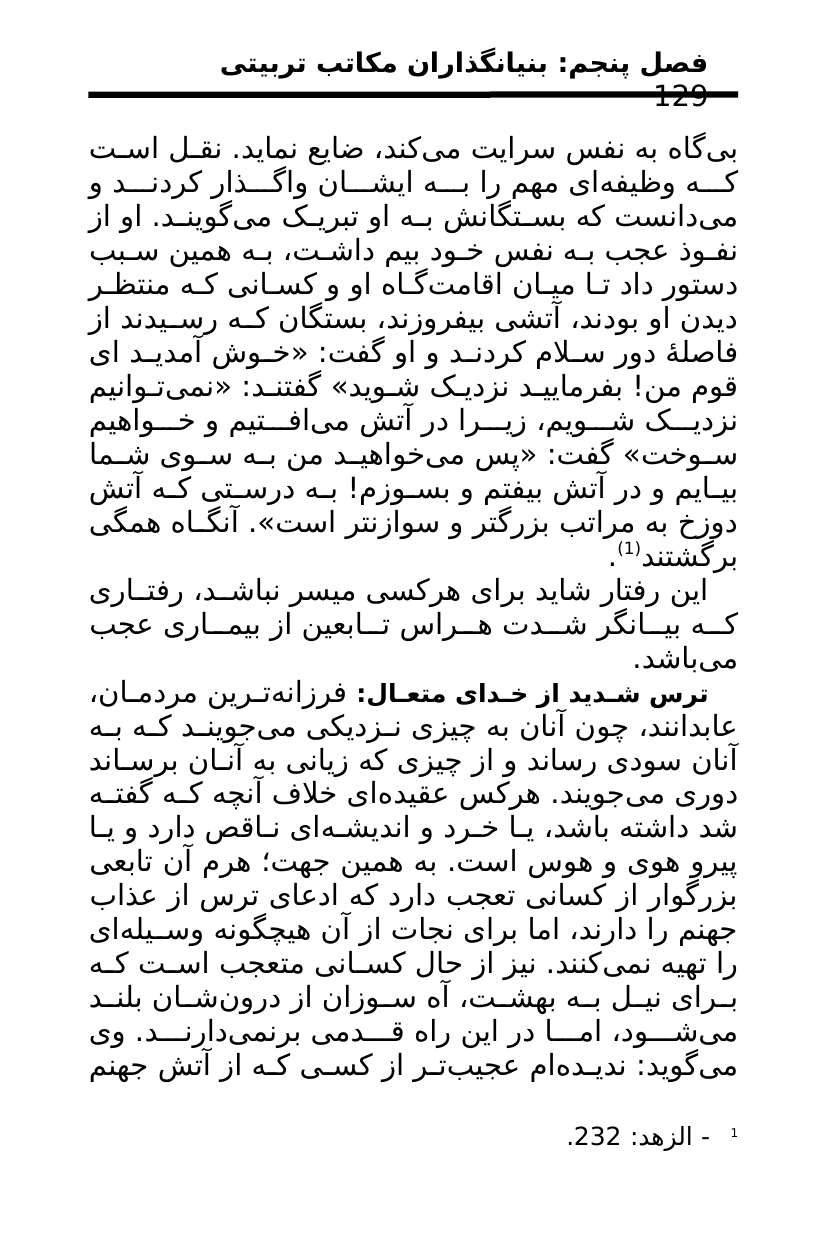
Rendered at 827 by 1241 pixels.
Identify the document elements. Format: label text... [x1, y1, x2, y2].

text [89, 675, 738, 1082]
text این رفتار شاید برای هرکسی میسر نباشد، رفتاری که بیانگر شدت هراس تابعین از بیماری عجب می‌باشد. [89, 573, 738, 675]
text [89, 132, 738, 573]
